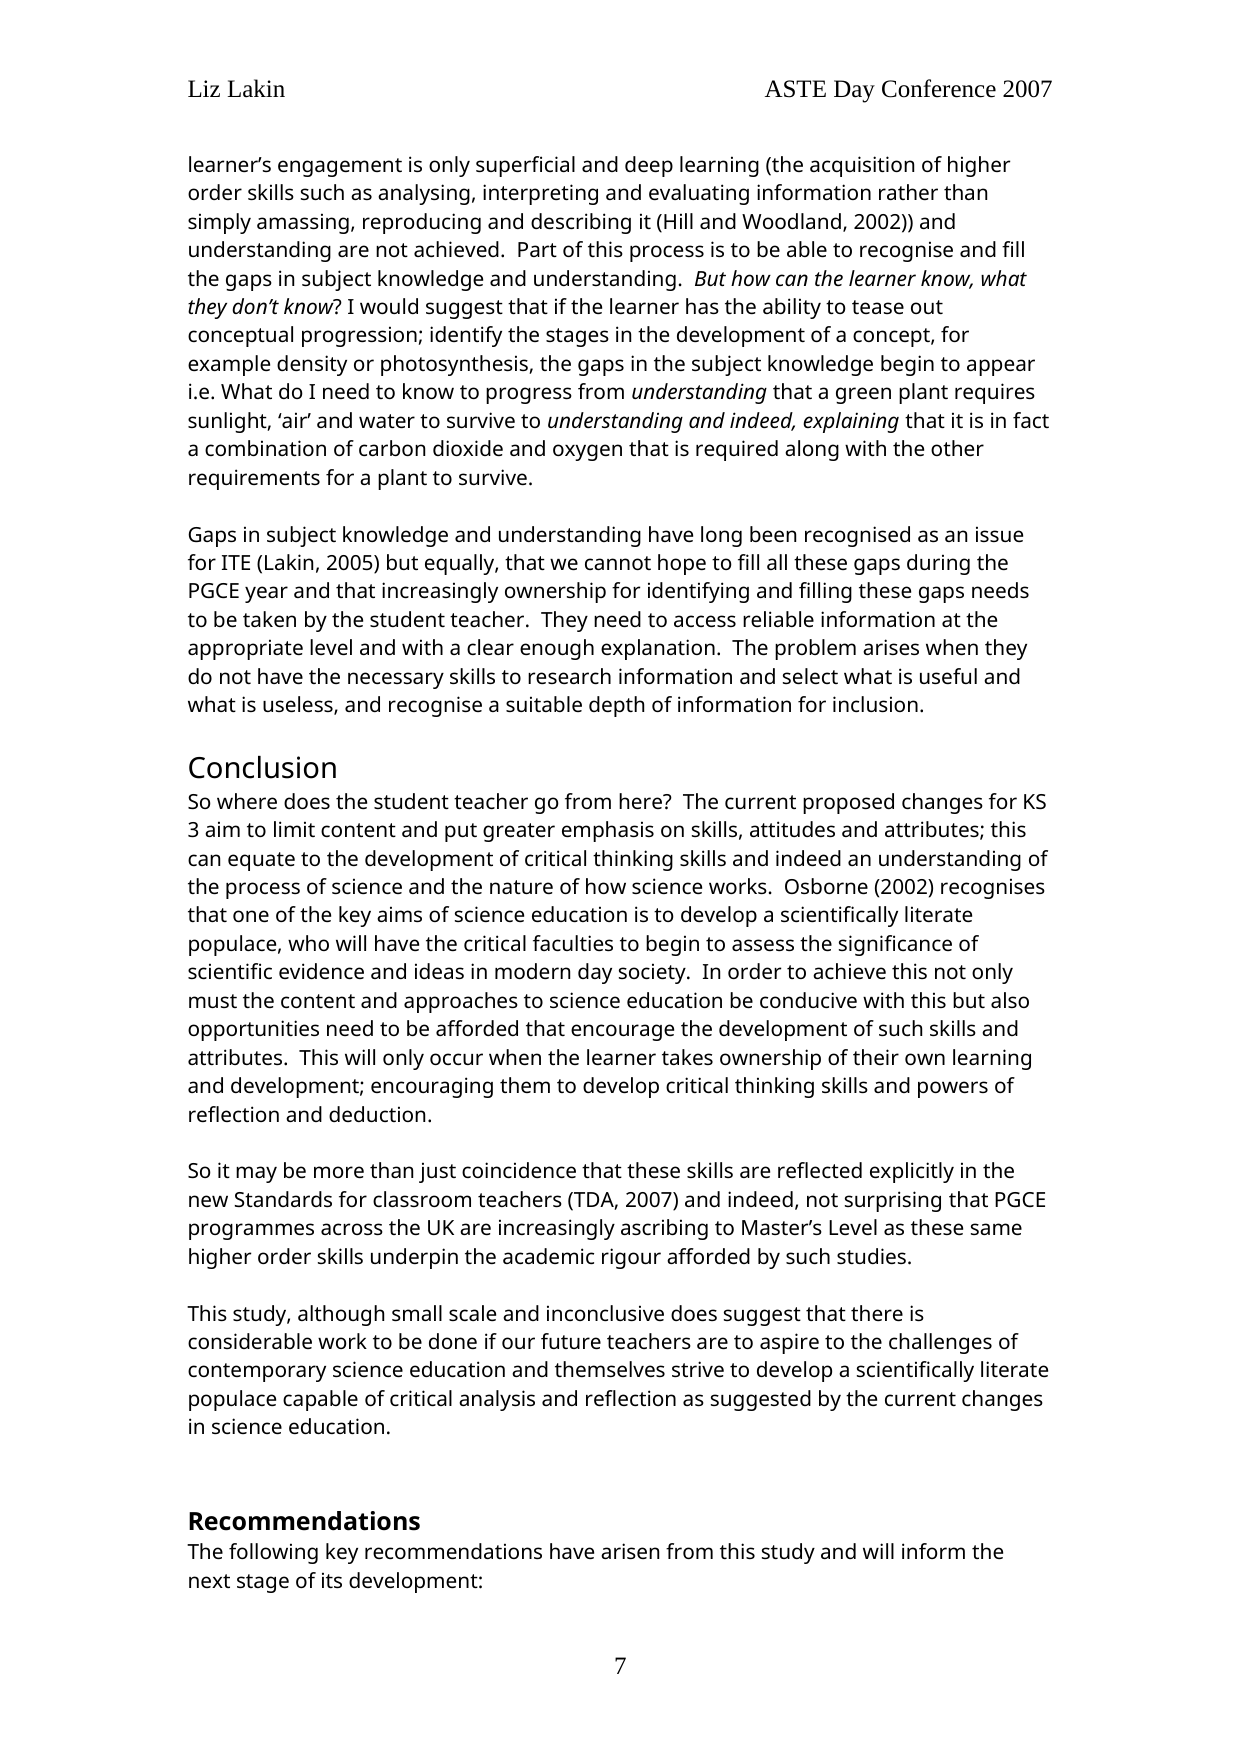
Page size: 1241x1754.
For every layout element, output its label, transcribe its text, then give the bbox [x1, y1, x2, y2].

text Recommendations [187, 1503, 1053, 1537]
text So it may be more than just coincidence that these skills are reflected explicitly in the new Standards for classroom teachers (TDA, 2007) and indeed, not surprising that PGCE programmes across the are increasingly ascribing to Master’s Level as these same higher order skills underpin the academic rigour afforded by such studies. [187, 1157, 1053, 1270]
text Conclusion [187, 747, 1053, 787]
text This study, although small scale and inconclusive does suggest that there is considerable work to be done if our future teachers are to aspire to the challenges of contemporary science education and themselves strive to develop a scientifically literate populace capable of critical analysis and reflection as suggested by the current changes in science education. [187, 1299, 1053, 1441]
text So where does the student teacher go from here? The current proposed changes for KS 3 aim to limit content and put greater emphasis on skills, attitudes and attributes; this can equate to the development of critical thinking skills and indeed an understanding of the process of science and the nature of how science works. Osborne (2002) recognises that one of the key aims of science education is to develop a scientifically literate populace, who will have the critical faculties to begin to assess the significance of scientific evidence and ideas in modern day society. In order to achieve this not only must the content and approaches to science education be conducive with this but also opportunities need to be afforded that encourage the development of such skills and attributes. This will only occur when the learner takes ownership of their own learning and development; encouraging them to develop critical thinking skills and powers of reflection and deduction. [187, 787, 1053, 1128]
text The following key recommendations have arisen from this study and will inform the next stage of its development: [187, 1537, 1053, 1594]
text Gaps in subject knowledge and understanding have been recognised as an issue for ITE (Lakin, 2005) but equally, that we cannot hope to fill all these gaps during the PGCE year and that increasingly ownership for identifying and filling these gaps needs to be taken by the student teacher. They need to access reliable information at the appropriate level and with a clear enough explanation. The problem arises when they do not have the necessary skills to research information and select what is useful and what is useless, and recognise a suitable depth of information for inclusion. [187, 520, 1053, 719]
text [187, 150, 1053, 491]
